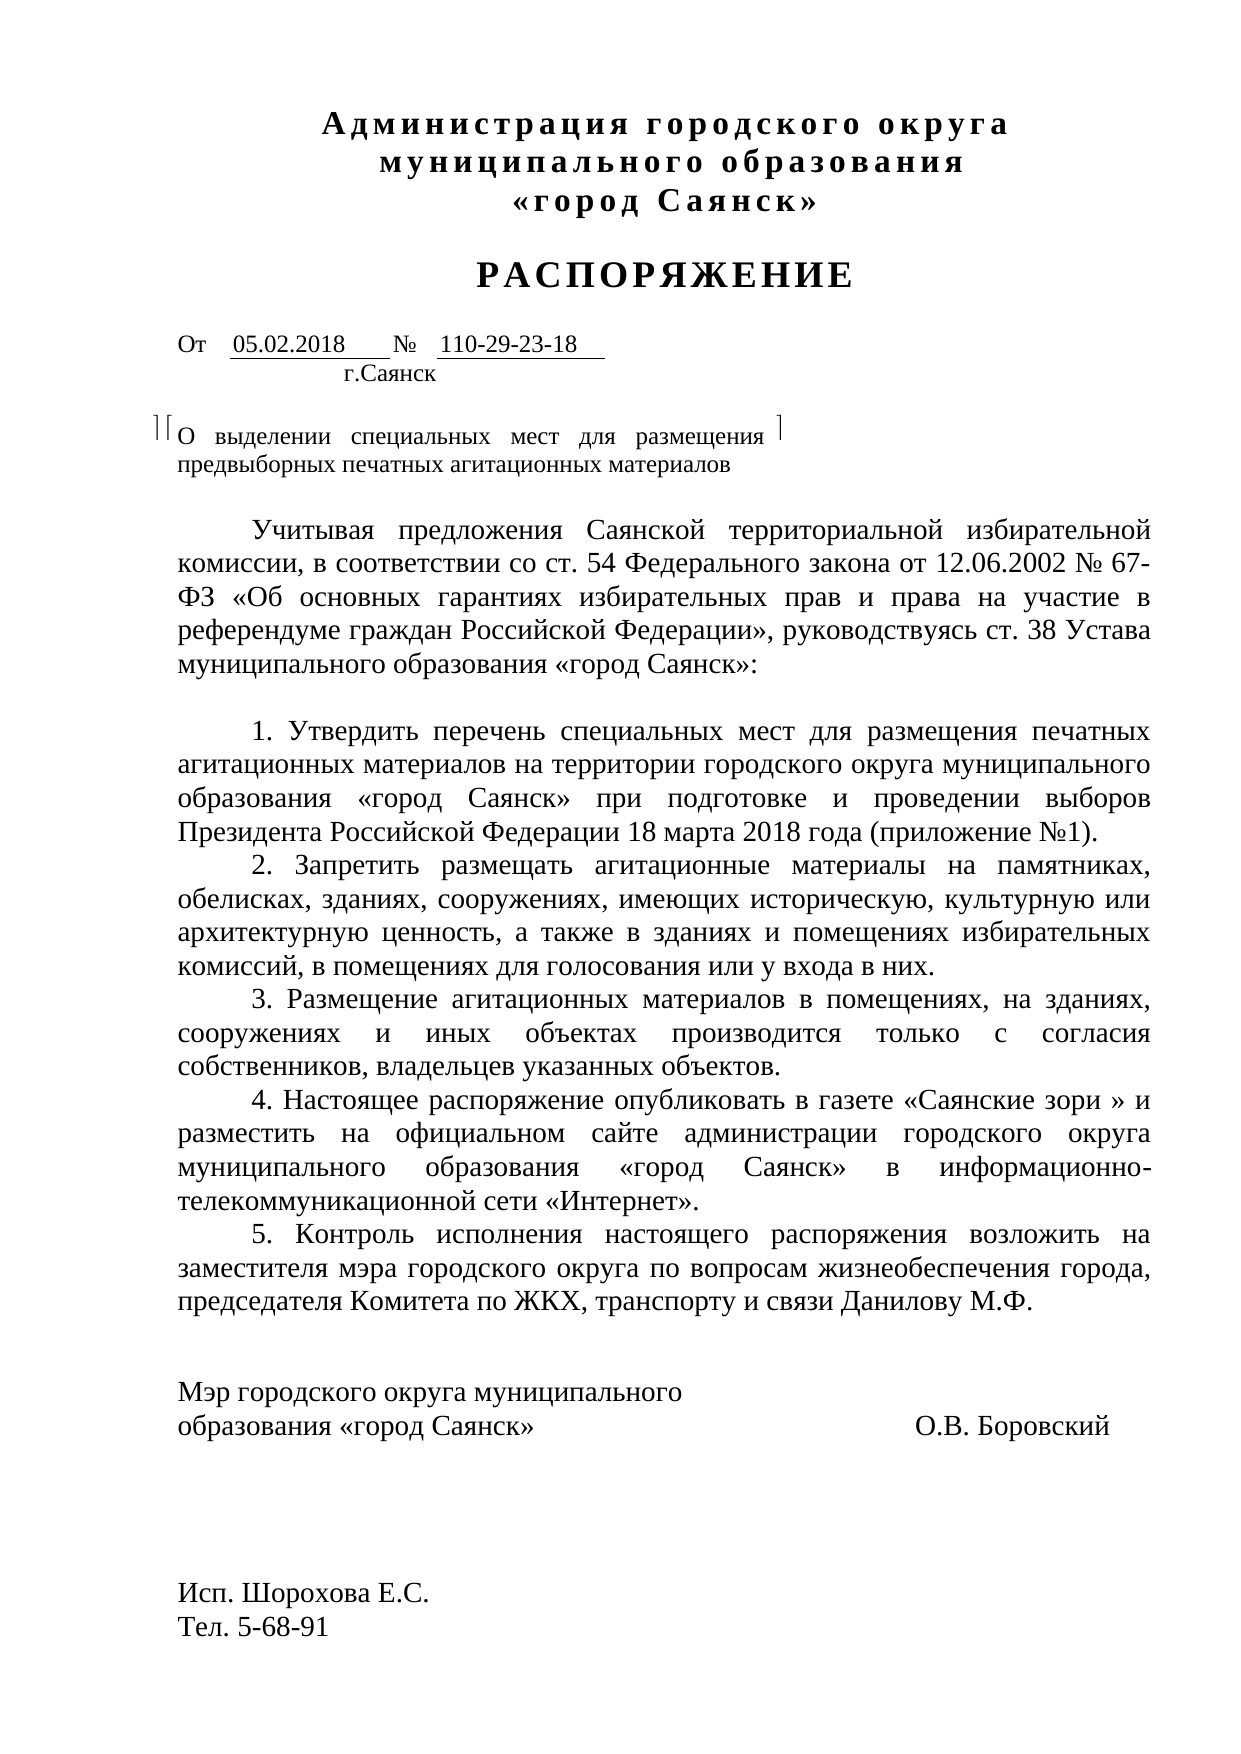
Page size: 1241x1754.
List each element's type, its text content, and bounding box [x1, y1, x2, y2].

table_header От [174, 329, 230, 357]
table_header 05.02.2018 [230, 329, 390, 357]
text Администрация городского округа [177, 103, 1152, 142]
list 2. Запретить размещать агитационные материалы на памятниках, обелисках, зданиях, сооружениях, имеющих историческую, культурную или архитектурную ценность, а также в зданиях и помещениях избирательных комиссий, в помещениях для голосования или у входа в них. [177, 847, 1152, 981]
table_cell г.Саянск [174, 358, 605, 387]
text Мэр городского округа муниципального [177, 1374, 1152, 1408]
list 3. Размещение агитационных материалов в помещениях, на зданиях, сооружениях и иных объектах производится только с согласия собственников, владельцев указанных объектов. [177, 981, 1152, 1082]
text «город Саянск» [177, 180, 1152, 218]
table_header 110-29-23-18 [437, 329, 605, 357]
table_header О выделении специальных мест для размещения предвыборных печатных агитационных материалов [174, 421, 768, 478]
table_header [0, 421, 162, 478]
list Учитывая предложения Саянской территориальной избирательной комиссии, в соответствии со ст. 54 Федерального закона от 12.06.2002 № 67- ФЗ «Об основных гарантиях избирательных прав и права на участие в референдуме граждан Российской Федерации», руководствуясь ст. 38 Устава муниципального образования «город Саянск»: [177, 512, 1152, 679]
text муниципального образования [177, 142, 1152, 180]
list 4. Настоящее распоряжение опубликовать в газете «Саянские зори » и разместить на официальном сайте администрации городского округа муниципального образования «город Саянск» в информационнотелекоммуникационной сети «Интернет». [177, 1082, 1152, 1216]
table_header [163, 421, 174, 478]
list 5. Контроль исполнения настоящего распоряжения возложить на заместителя мэра городского округа по вопросам жизнеобеспечения города, председателя Комитета по ЖКХ, транспорту и связи Данилову М.Ф. [177, 1216, 1152, 1317]
table_header [768, 421, 786, 478]
list 1. Утвердить перечень специальных мест для размещения печатных агитационных материалов на территории городского округа муниципального образования «город Саянск» при подготовке и проведении выборов Президента Российской Федерации 18 марта 2018 года (приложение №1). [177, 713, 1152, 847]
text Тел. 5-68-91 [177, 1609, 1152, 1643]
text Исп. Шорохова Е.С. [177, 1576, 1152, 1609]
table_header № [390, 329, 437, 357]
text образования «город Саянск» О.В. Боровский [177, 1408, 1152, 1441]
subtitle РАСПОРЯЖЕНИЕ [177, 252, 1152, 295]
